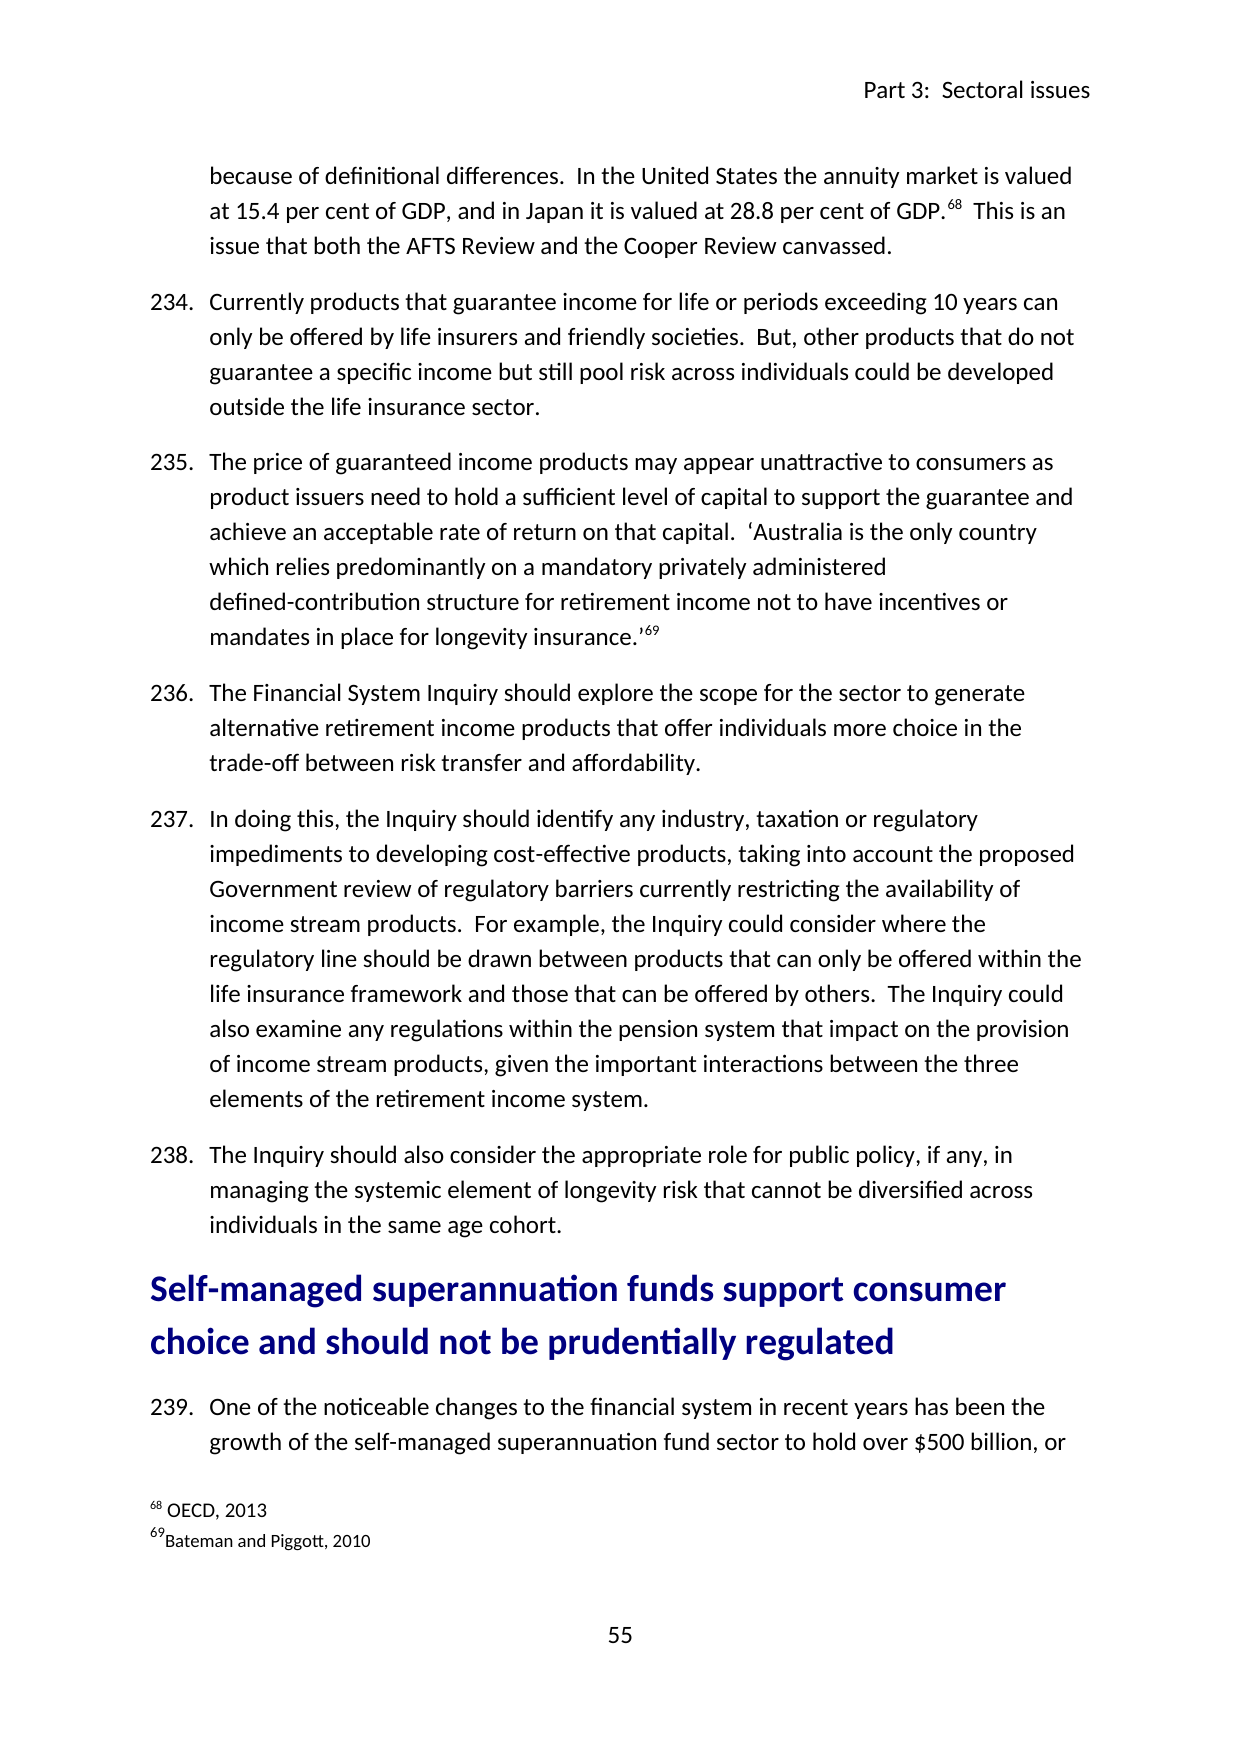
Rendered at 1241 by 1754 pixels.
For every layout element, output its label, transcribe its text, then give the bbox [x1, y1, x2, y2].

text The Financial System Inquiry should explore the scope for the sector to generate alternative retirement income products that offer individuals more choice in the trade-off between risk transfer and affordability. [150, 677, 1090, 778]
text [150, 1391, 1090, 1457]
text Currently products that guarantee income for life or periods exceeding 10 years can only be offered by life insurers and friendly societies. But, other products that do not guarantee a specific income but still pool risk across individuals could be developed outside the life insurance sector. [150, 286, 1090, 421]
text In doing this, the Inquiry should identify any industry, taxation or regulatory impediments to developing cost-effective products, taking into account the proposed Government review of regulatory barriers currently restricting the availability of income stream products. For example, the Inquiry could consider where the regulatory line should be drawn between products that can only be offered within the life insurance framework and those that can be offered by others. The Inquiry could also examine any regulations within the pension system that impact on the provision of income stream products, given the important interactions between the three elements of the retirement income system. [150, 803, 1090, 1114]
text The Inquiry should also consider the appropriate role for public policy, if any, in managing the systemic element of longevity risk that cannot be diversified across individuals in the same age cohort. [150, 1139, 1090, 1239]
text The price of guaranteed income products may appear unattractive to consumers as product issuers need to hold a sufficient level of capital to support the guarantee and achieve an acceptable rate of return on that capital. ‘Australia is the only country which relies predominantly on a mandatory privately administered defined-contribution structure for retirement income not to have incentives or mandates in place for longevity insurance.’ [150, 447, 1090, 652]
subtitle Self-managed superannuation funds support consumer choice and should not be prudentially regulated [150, 1265, 1090, 1363]
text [150, 160, 1090, 260]
